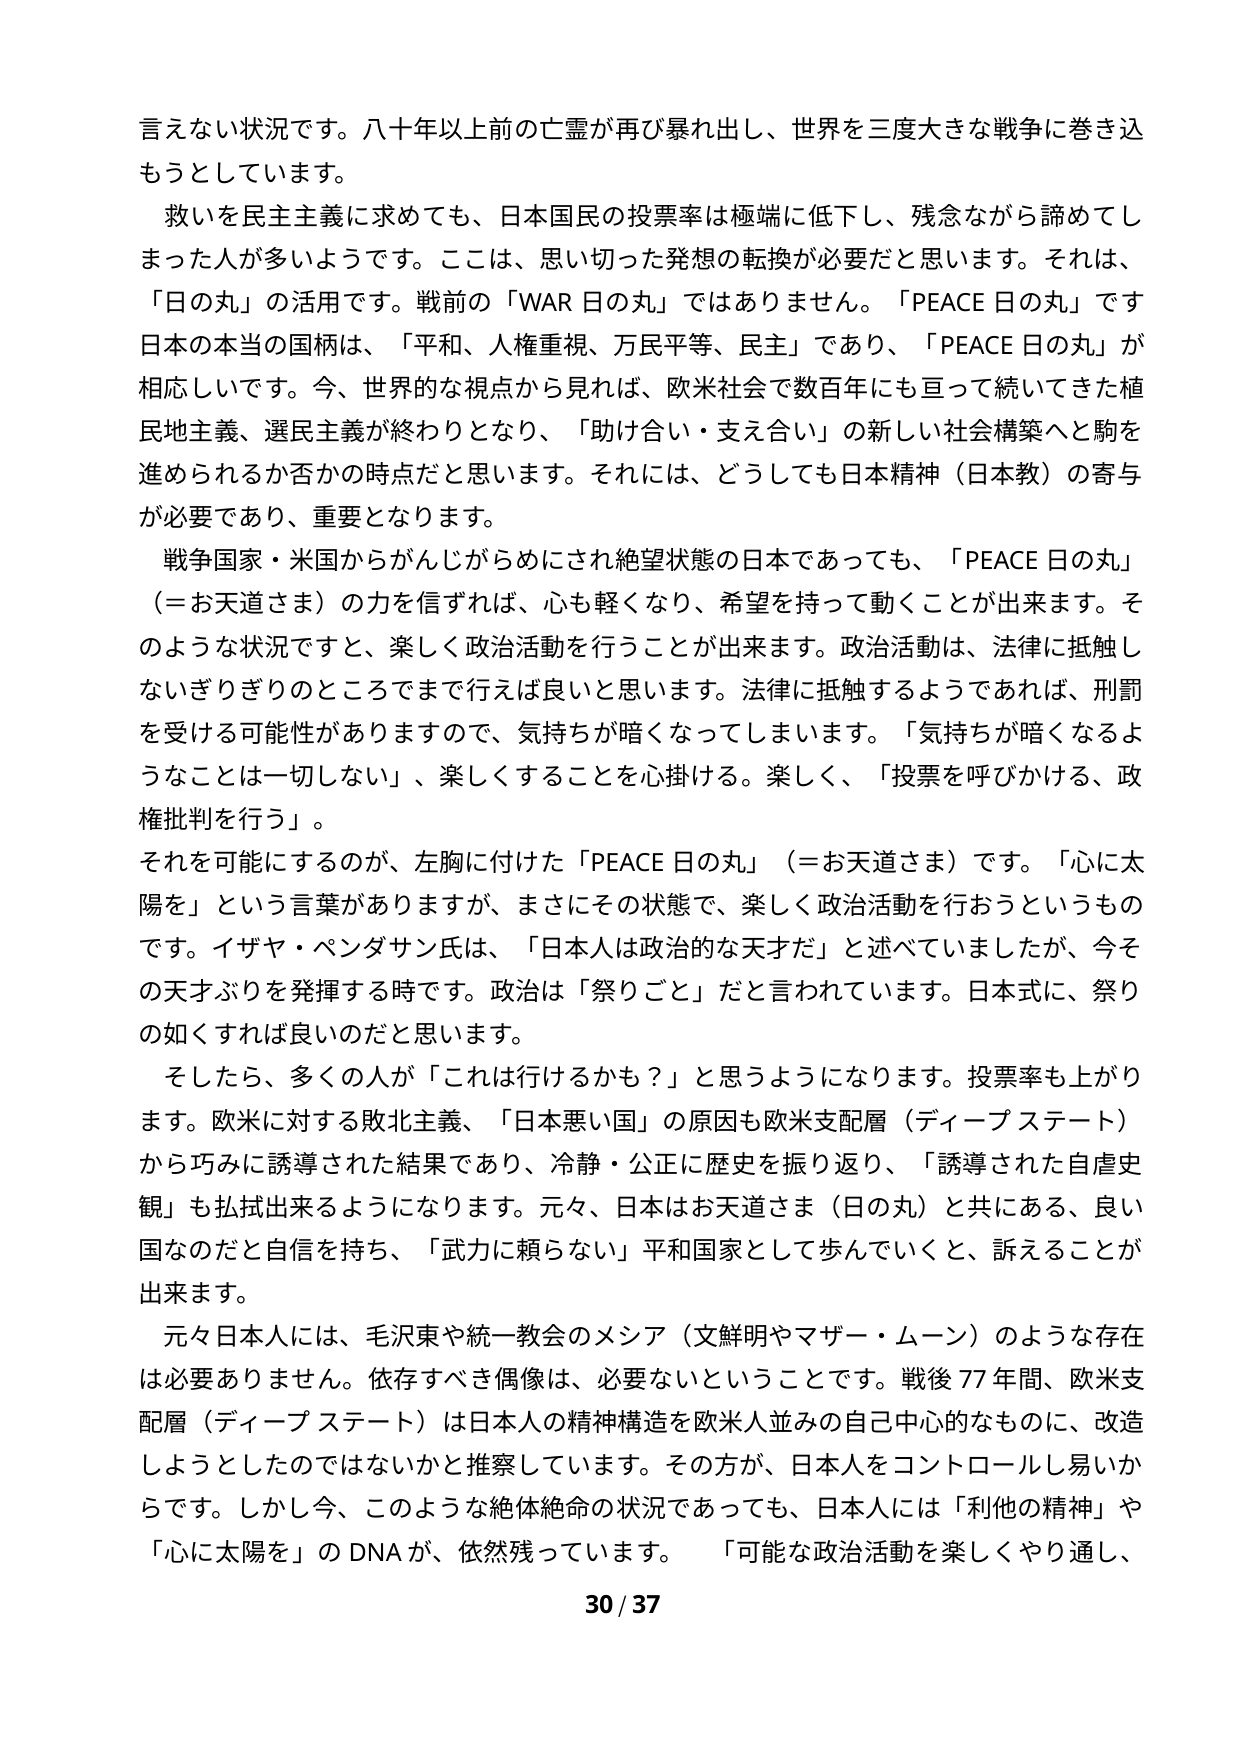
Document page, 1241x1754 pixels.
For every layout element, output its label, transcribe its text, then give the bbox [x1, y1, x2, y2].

text そしたら、多くの人が「これは行けるかも？」と思うようになります。投票率も上がります。欧米に対する敗北主義、「日本悪い国」の原因も欧米支配層（ディープ ステート）から巧みに誘導された結果であり、冷静・公正に歴史を振り返り、「誘導された自虐史観」も払拭出来るようになります。元々、日本はお天道さま（日の丸）と共にある、良い国なのだと自信を持ち、「武力に頼らない」平和国家として歩んでいくと、訴えることが出来ます。 [138, 1057, 1146, 1310]
text 戦争国家・米国からがんじがらめにされ絶望状態の日本であっても、「PEACE 日の丸」（＝お天道さま）の力を信ずれば、心も軽くなり、希望を持って動くことが出来ます。そのような状況ですと、楽しく政治活動を行うことが出来ます。政治活動は、法律に抵触しないぎりぎりのところでまで行えば良いと思います。法律に抵触するようであれば、刑罰を受ける可能性がありますので、気持ちが暗くなってしまいます。「気持ちが暗くなるようなことは一切しない」、楽しくすることを心掛ける。楽しく、「投票を呼びかける、政権批判を行う」。 [138, 540, 1146, 836]
text それを可能にするのが、左胸に付けた「PEACE 日の丸」（＝お天道さま）です。「心に太陽を」という言葉がありますが、まさにその状態で、楽しく政治活動を行おうというものです。イザヤ・ペンダサン氏は、「日本人は政治的な天才だ」と述べていましたが、今その天才ぶりを発揮する時です。政治は「祭りごと」だと言われています。日本式に、祭りの如くすれば良いのだと思います。 [138, 842, 1146, 1052]
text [138, 1316, 1146, 1569]
text 救いを民主主義に求めても、日本国民の投票率は極端に低下し、残念ながら諦めてしまった人が多いようです。ここは、思い切った発想の転換が必要だと思います。それは、「日の丸」の活用です。戦前の「WAR 日の丸」ではありません。「PEACE 日の丸」です。日本の本当の国柄は、「平和、人権重視、万民平等、民主」であり、「PEACE 日の丸」が相応しいです。今、世界的な視点から見れば、欧米社会で数百年にも亘って続いてきた植民地主義、選民主義が終わりとなり、「助け合い・支え合い」の新しい社会構築へと駒を進められるか否かの時点だと思います。それには、どうしても日本精神（日本教）の寄与が必要であり、重要となります。 [138, 195, 1146, 535]
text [138, 109, 1146, 190]
